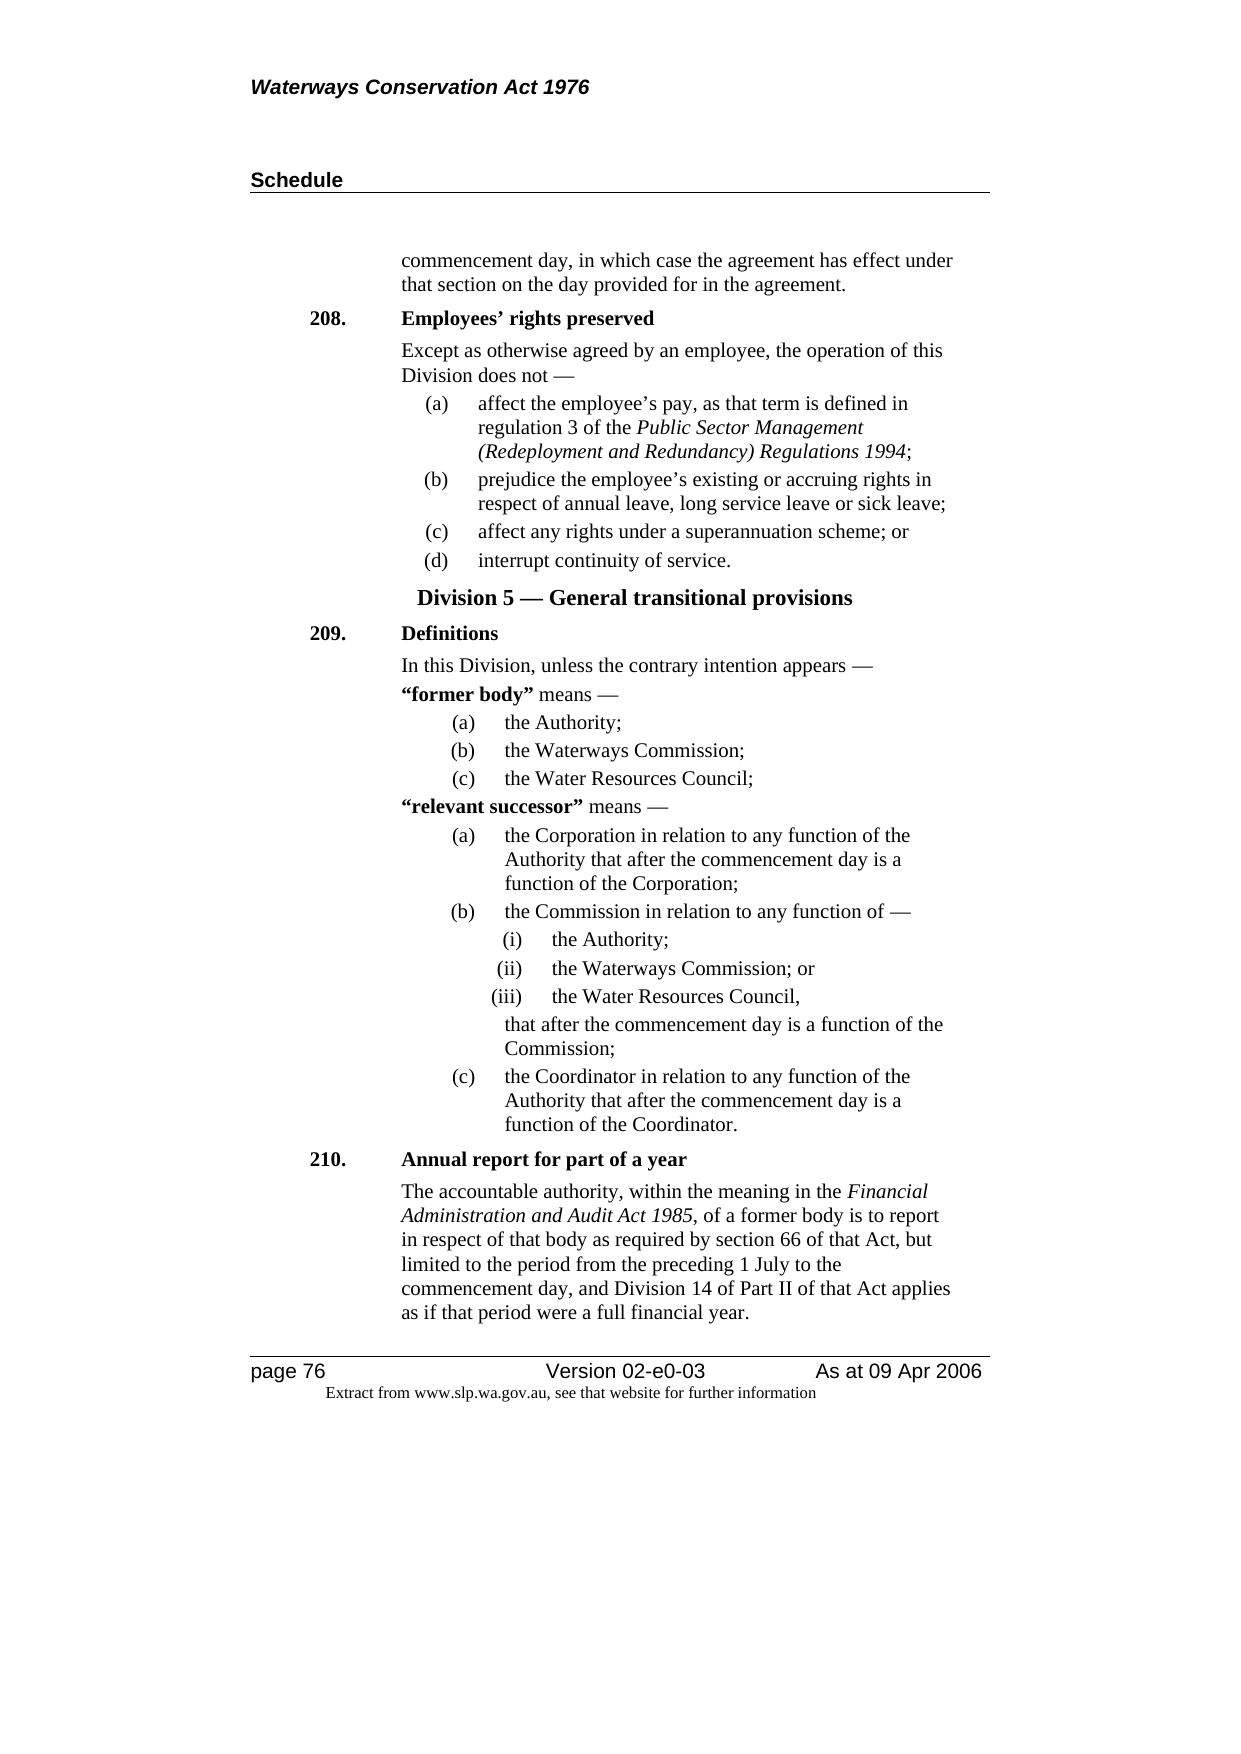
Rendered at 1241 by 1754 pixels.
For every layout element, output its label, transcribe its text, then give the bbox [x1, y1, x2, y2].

text (b) the Commission in relation to any function of — [389, 899, 960, 923]
text Except as otherwise agreed by an employee, the operation of this Division does not — [312, 338, 960, 387]
text that after the commencement day is a function of the Commission; [389, 1012, 960, 1060]
text (c) affect any rights under a superannuation scheme; or [389, 519, 960, 543]
subtitle 210. Annual report for part of a year [309, 1147, 960, 1171]
text (i) the Authority; [463, 927, 960, 951]
text (a) the Authority; [389, 710, 960, 734]
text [312, 247, 960, 296]
subtitle 209. Definitions [309, 621, 960, 645]
text (b) the Waterways Commission; [389, 738, 960, 762]
subtitle 208. Employees’ rights preserved [309, 306, 960, 330]
subtitle Division 5 — General transitional provisions [309, 584, 960, 611]
text (b) prejudice the employee’s existing or accruing rights in respect of annual leave, long service leave or sick leave; [389, 467, 960, 515]
text (a) the Corporation in relation to any function of the Authority that after the commencement day is a function of the Corporation; [389, 823, 960, 895]
text (d) interrupt continuity of service. [389, 548, 960, 572]
text The accountable authority, within the meaning in the Financial Administration and Audit Act 1985, of a former body is to report in respect of that body as required by section 66 of that Act, but limited to the period from the preceding 1 July to the commencement day, and Division 14 of Part II of that Act applies as if that period were a full financial year. [312, 1179, 960, 1324]
text “relevant successor” means — [368, 794, 960, 818]
text (c) the Coordinator in relation to any function of the Authority that after the commencement day is a function of the Coordinator. [389, 1064, 960, 1136]
text (c) the Water Resources Council; [389, 766, 960, 790]
text “former body” means — [368, 682, 960, 706]
text (ii) the Waterways Commission; or [463, 956, 960, 979]
text (a) affect the employee’s pay, as that term is defined in regulation 3 of the Public Sector Management (Redeployment and Redundancy) Regulations 1994; [389, 391, 960, 463]
text (iii) the Water Resources Council, [463, 984, 960, 1008]
text In this Division, unless the contrary intention appears — [312, 653, 960, 677]
